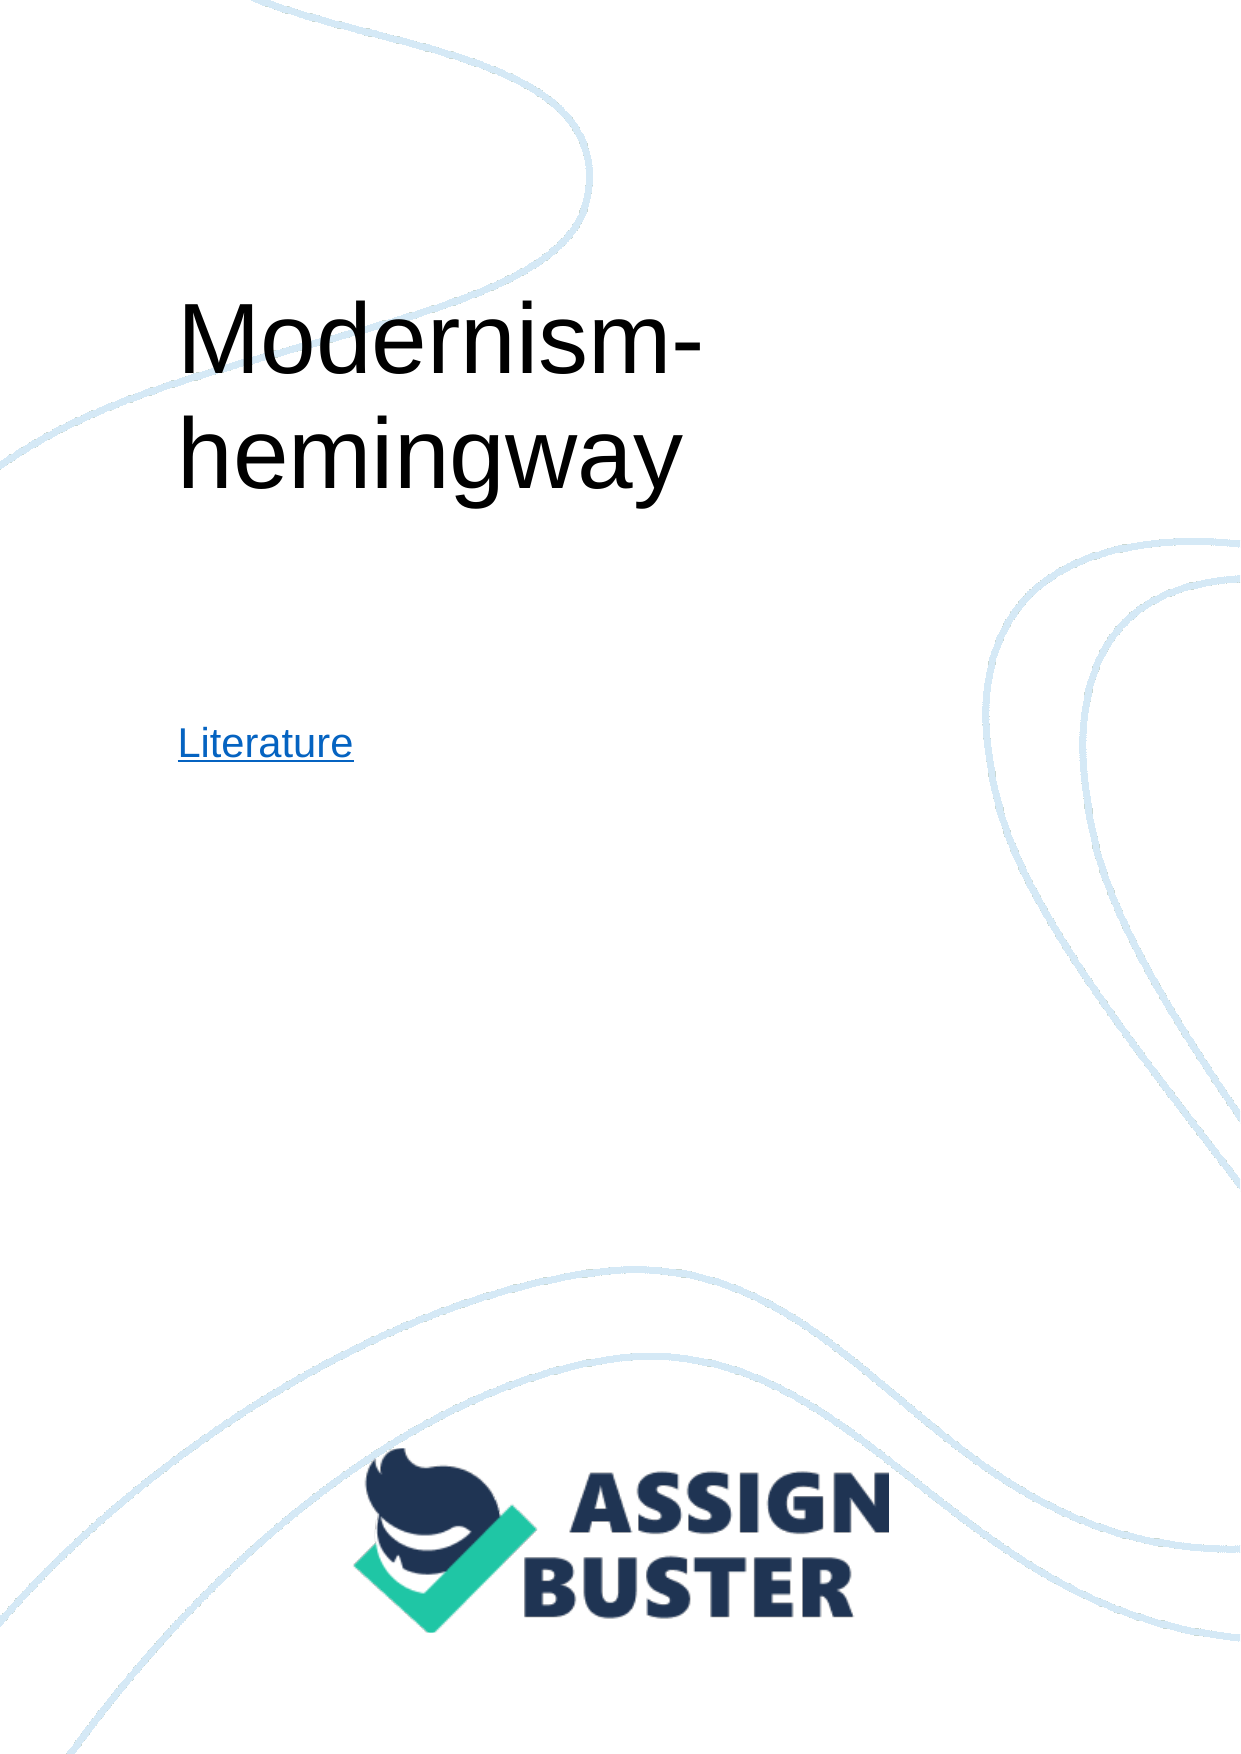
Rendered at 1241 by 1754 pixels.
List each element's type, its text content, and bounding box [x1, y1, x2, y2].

text Literature [177, 719, 1152, 767]
subtitle Modernism-hemingway [177, 279, 1152, 509]
picture [0, 0, 1241, 1754]
